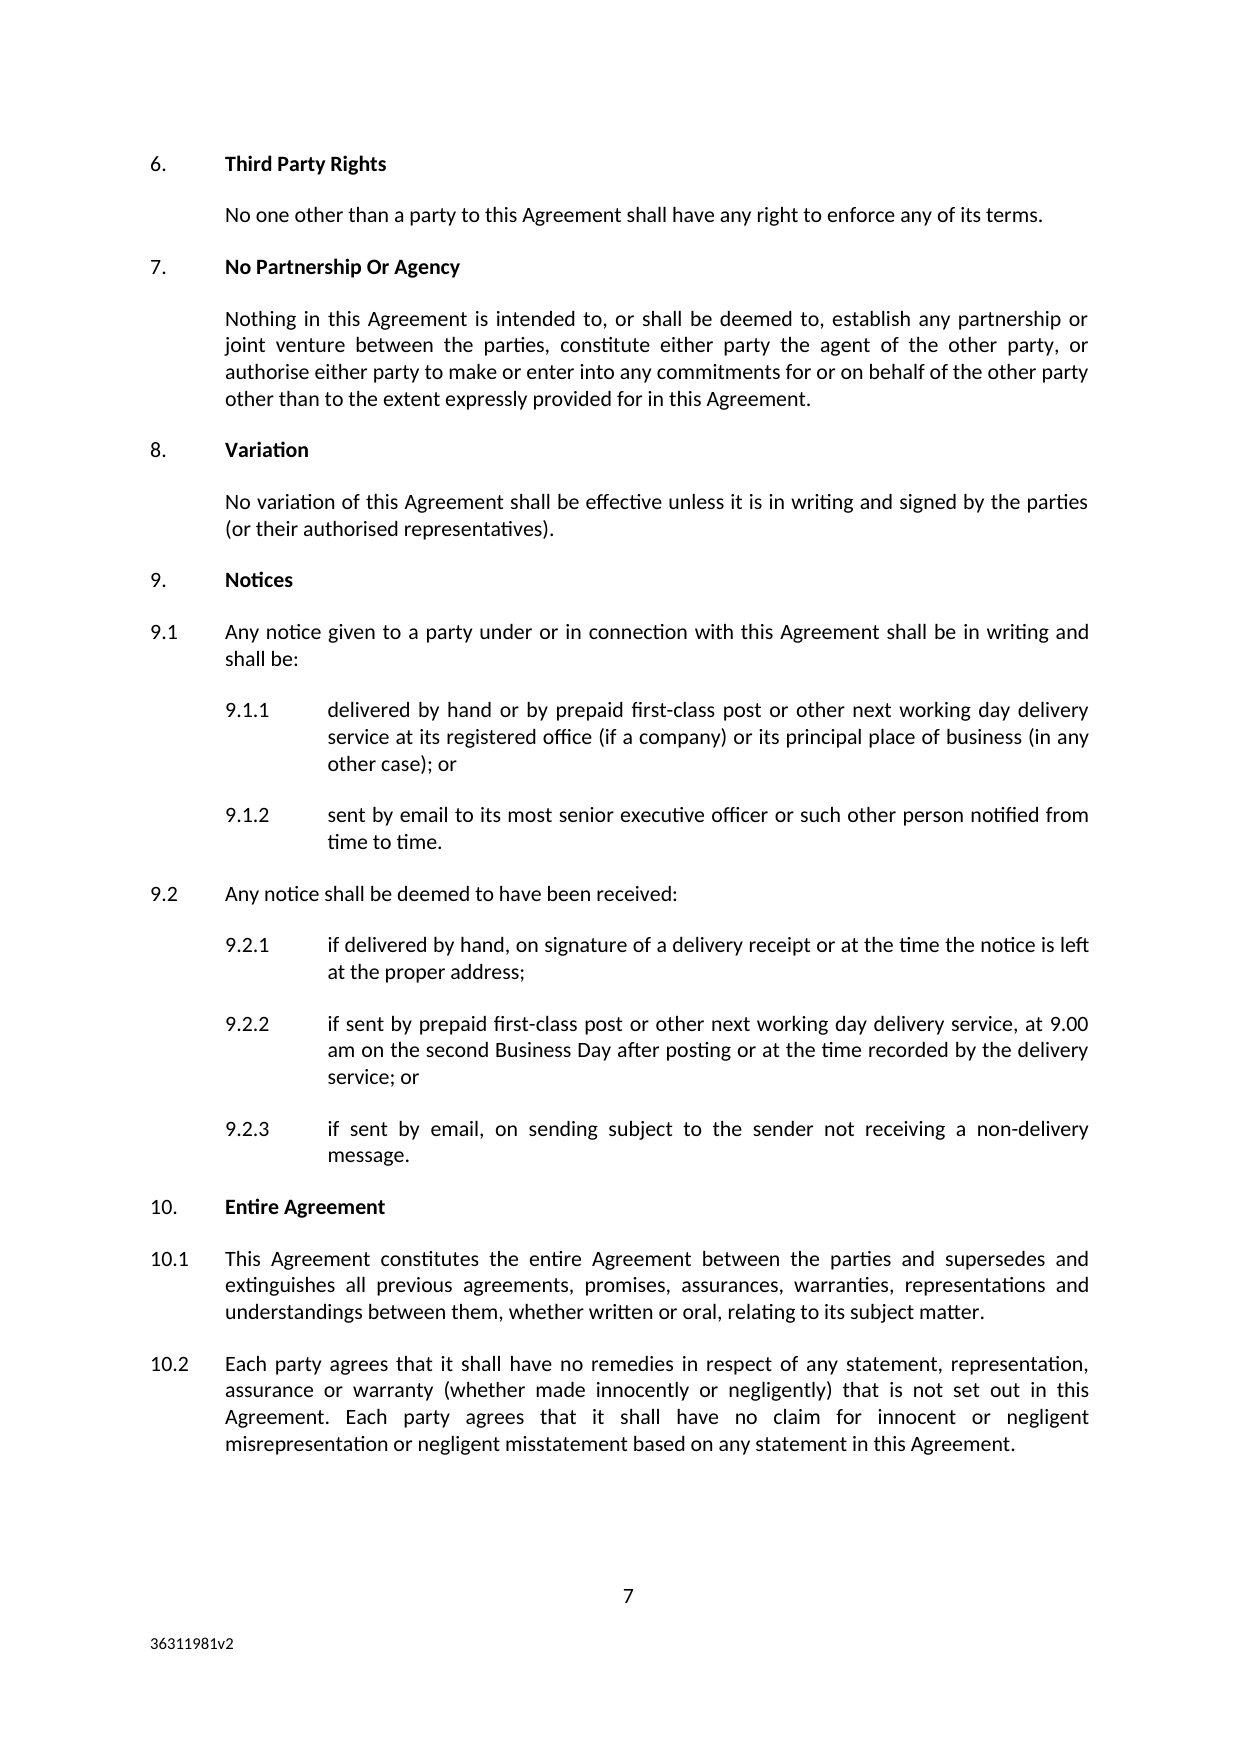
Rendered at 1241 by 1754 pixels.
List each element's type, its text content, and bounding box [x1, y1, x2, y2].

text No variation of this Agreement shall be effective unless it is in writing and signed by the parties (or their authorised representatives). [225, 488, 1090, 542]
text Nothing in this Agreement is intended to, or shall be deemed to, establish any partnership or joint venture between the parties, constitute either party the agent of the other party, or authorise either party to make or enter into any commitments for or on behalf of the other party other than to the extent expressly provided for in this Agreement. [225, 305, 1090, 412]
subtitle Variation [150, 437, 1090, 463]
subtitle Third Party Rights [150, 150, 1090, 177]
subtitle Entire Agreement [150, 1193, 1090, 1220]
subtitle Any notice shall be deemed to have been received: [150, 880, 1090, 907]
subtitle Notices [150, 567, 1090, 593]
subtitle sent by email to its most senior executive officer or such other person notified from time to time. [225, 802, 1090, 855]
subtitle This Agreement constitutes the entire Agreement between the parties and supersedes and extinguishes all previous agreements, promises, assurances, warranties, representations and understandings between them, whether written or oral, relating to its subject matter. [150, 1245, 1090, 1325]
subtitle delivered by hand or by prepaid first-class post or other next working day delivery service at its registered office (if a company) or its principal place of business (in any other case); or [225, 697, 1090, 777]
subtitle No Partnership Or Agency [150, 253, 1090, 280]
text No one other than a party to this Agreement shall have any right to enforce any of its terms. [225, 202, 1090, 228]
subtitle if sent by email, on sending subject to the sender not receiving a non-delivery message. [225, 1115, 1090, 1168]
subtitle if delivered by hand, on signature of a delivery receipt or at the time the notice is left at the proper address; [225, 932, 1090, 985]
subtitle if sent by prepaid first-class post or other next working day delivery service, at 9.00 am on the second Business Day after posting or at the time recorded by the delivery service; or [225, 1010, 1090, 1090]
subtitle Any notice given to a party under or in connection with this Agreement shall be in writing and shall be: [150, 618, 1090, 672]
subtitle Each party agrees that it shall have no remedies in respect of any statement, representation, assurance or warranty (whether made innocently or negligently) that is not set out in this Agreement. Each party agrees that it shall have no claim for innocent or negligent misrepresentation or negligent misstatement based on any statement in this Agreement. [150, 1350, 1090, 1457]
